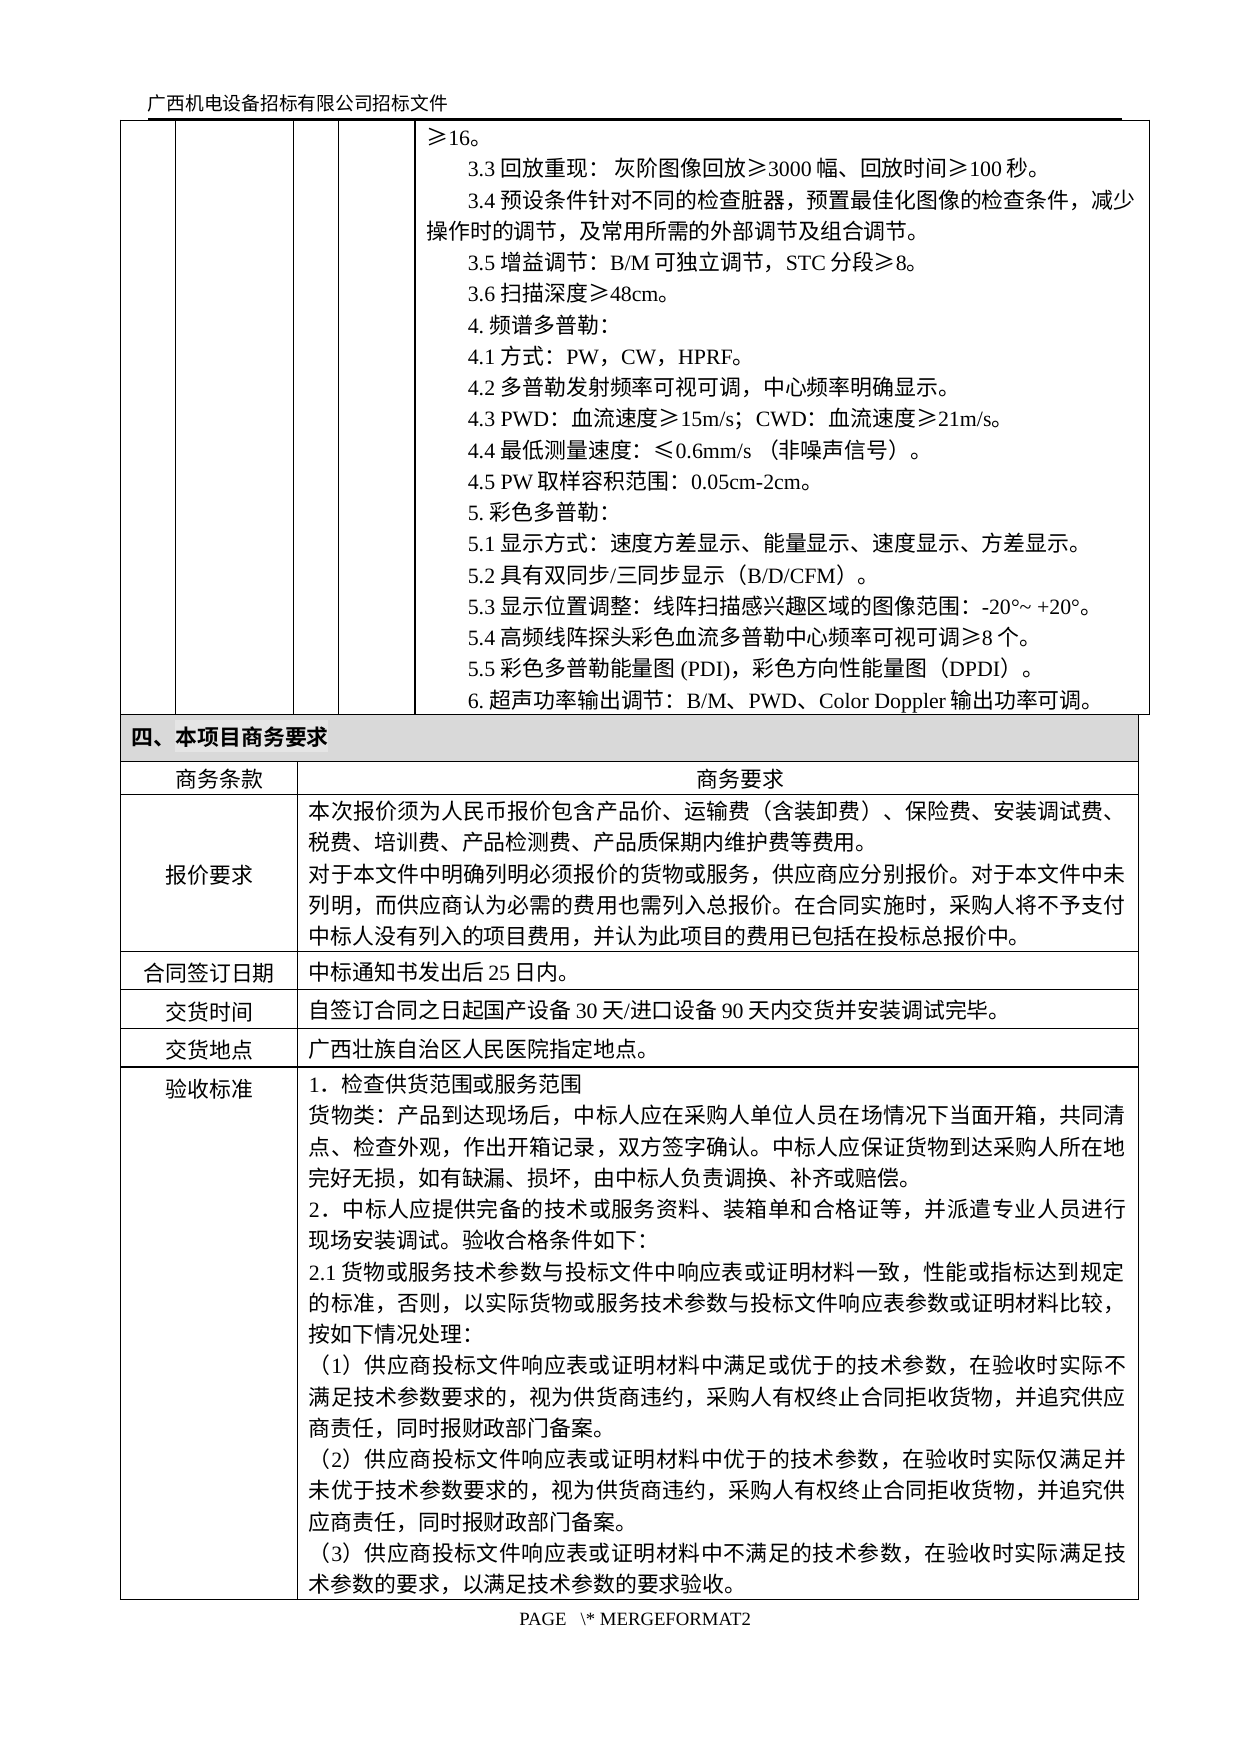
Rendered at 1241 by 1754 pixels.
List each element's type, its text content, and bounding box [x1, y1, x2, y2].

table_cell 本次报价须为人民币报价包含产品价、运输费（含装卸费）、保险费、安装调试费、税费、培训费、产品检测费、产品质保期内维护费等费用。 对于本文件中明确列明必须报价的货物或服务，供应商应分别报价。对于本文件中未列明，而供应商认为必需的费用也需列入总报价。在合同实施时，采购人将不予支付中标人没有列入的项目费用，并认为此项目的费用已包括在投标总报价中。 [298, 795, 1138, 951]
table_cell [176, 121, 293, 714]
table_cell 1 [121, 121, 175, 714]
table_cell 合同签订日期 [121, 952, 297, 989]
table_cell 中标通知书发出后25日内。 [298, 952, 1138, 989]
table_cell 报价要求 [121, 795, 297, 951]
table_cell 商务要求 [298, 762, 1138, 793]
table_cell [416, 121, 1149, 714]
table_cell 1套 [294, 121, 338, 714]
table_cell 交货地点 [121, 1029, 297, 1066]
table_cell 工业 [339, 121, 414, 714]
table_cell 广西壮族自治区人民医院指定地点。 [298, 1029, 1138, 1066]
table_cell 自签订合同之日起国产设备30天/进口设备90天内交货并安装调试完毕。 [298, 990, 1138, 1028]
table_cell 验收标准 [121, 1068, 297, 1599]
table_cell 商务条款 [121, 762, 297, 793]
table_cell 交货时间 [121, 990, 297, 1028]
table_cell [298, 1068, 1138, 1599]
table_cell 四、本项目商务要求 [121, 715, 1138, 761]
